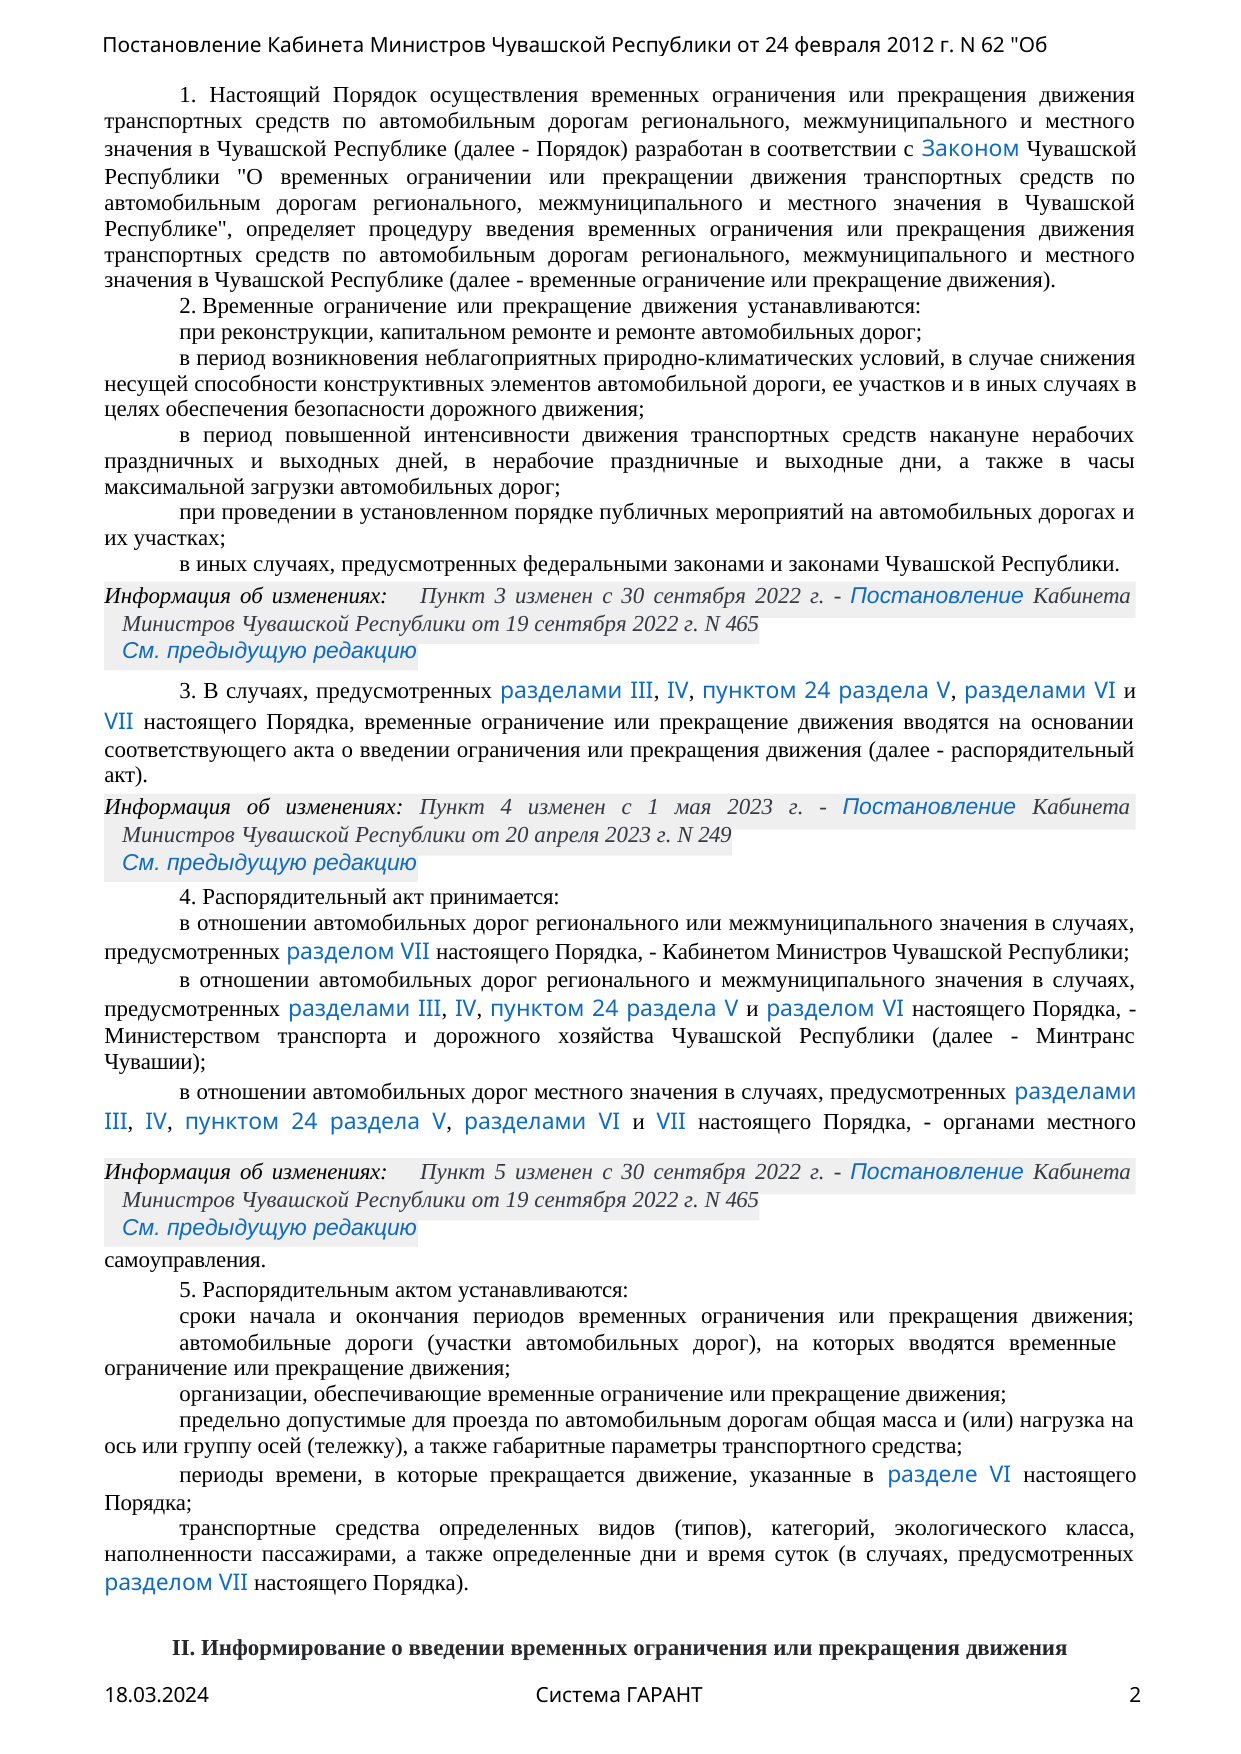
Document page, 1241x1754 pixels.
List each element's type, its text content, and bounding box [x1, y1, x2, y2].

text при проведении в установленном порядке публичных мероприятий на автомобильных дорогах и их участках; [104, 499, 1136, 551]
text транспортные средства определенных видов (типов), категорий, экологического класса, наполненности пассажирами, а также определенные дни и время суток (в случаях, предусмотренных разделом VII настоящего Порядка). [104, 1515, 1136, 1597]
list Информирование о введении временных ограничения или прекращения движения [172, 1634, 1169, 1660]
list Распорядительным актом устанавливаются: [179, 1277, 1169, 1303]
text периоды времени, в которые прекращается движение, указанные в разделе VI настоящего Порядка; [104, 1458, 1136, 1515]
text предельно допустимые для проезда по автомобильным дорогам общая масса и (или) нагрузка на ось или группу осей (тележку), а также габаритные параметры транспортного средства; [104, 1407, 1136, 1458]
list В случаях, предусмотренных разделами III, IV, пунктом 24 раздела V, разделами VI и VII настоящего Порядка, временные ограничение или прекращение движения вводятся на основании соответствующего акта о введении ограничения или прекращения движения (далее - распорядительный акт). [104, 582, 1136, 788]
text организации, обеспечивающие временные ограничение или прекращение движения; [179, 1381, 1169, 1407]
text в отношении автомобильных дорог регионального или межмуниципального значения в случаях, предусмотренных разделом VII настоящего Порядка, - Кабинетом Министров Чувашской Республики; [104, 910, 1137, 967]
text сроки начала и окончания периодов временных ограничения или прекращения движения; автомобильные дороги (участки автомобильных дорог), на которых вводятся временные [179, 1303, 1136, 1355]
text в период возникновения неблагоприятных природно-климатических условий, в случае снижения несущей способности конструктивных элементов автомобильной дороги, ее участков и в иных случаях в целях обеспечения безопасности дорожного движения; [104, 344, 1137, 422]
list Распорядительный акт принимается: [179, 884, 1169, 910]
text в период повышенной интенсивности движения транспортных средств накануне нерабочих праздничных и выходных дней, в нерабочие праздничные и выходные дни, а также в часы максимальной загрузки автомобильных дорог; [104, 422, 1136, 499]
text в отношении автомобильных дорог местного значения в случаях, предусмотренных разделами III, IV, пунктом 24 раздела V, разделами VI и VII настоящего Порядка, - органами местного самоуправления. [104, 1074, 1136, 1272]
text в отношении автомобильных дорог регионального и межмуниципального значения в случаях, предусмотренных разделами III, IV, пунктом 24 раздела V и разделом VI настоящего Порядка, - Министерством транспорта и дорожного хозяйства Чувашской Республики (далее - Минтранс Чувашии); [104, 967, 1137, 1074]
text ограничение или прекращение движения; [104, 1355, 1169, 1381]
text в иных случаях, предусмотренных федеральными законами и законами Чувашской Республики. [179, 551, 1169, 577]
list Временные ограничение или прекращение движения устанавливаются: при реконструкции, капитальном ремонте и ремонте автомобильных дорог; [179, 293, 922, 344]
list Настоящий Порядок осуществления временных ограничения или прекращения движения транспортных средств по автомобильным дорогам регионального, межмуниципального и местного значения в Чувашской Республике (далее - Порядок) разработан в соответствии с Законом Чувашской Республики "О временных ограничении или прекращении движения транспортных средств по автомобильным дорогам регионального, межмуниципального и местного значения в Чувашской Республике", определяет процедуру введения временных ограничения или прекращения движения транспортных средств по автомобильным дорогам регионального, межмуниципального и местного значения в Чувашской Республике (далее - временные ограничение или прекращение движения). [104, 81, 1137, 293]
